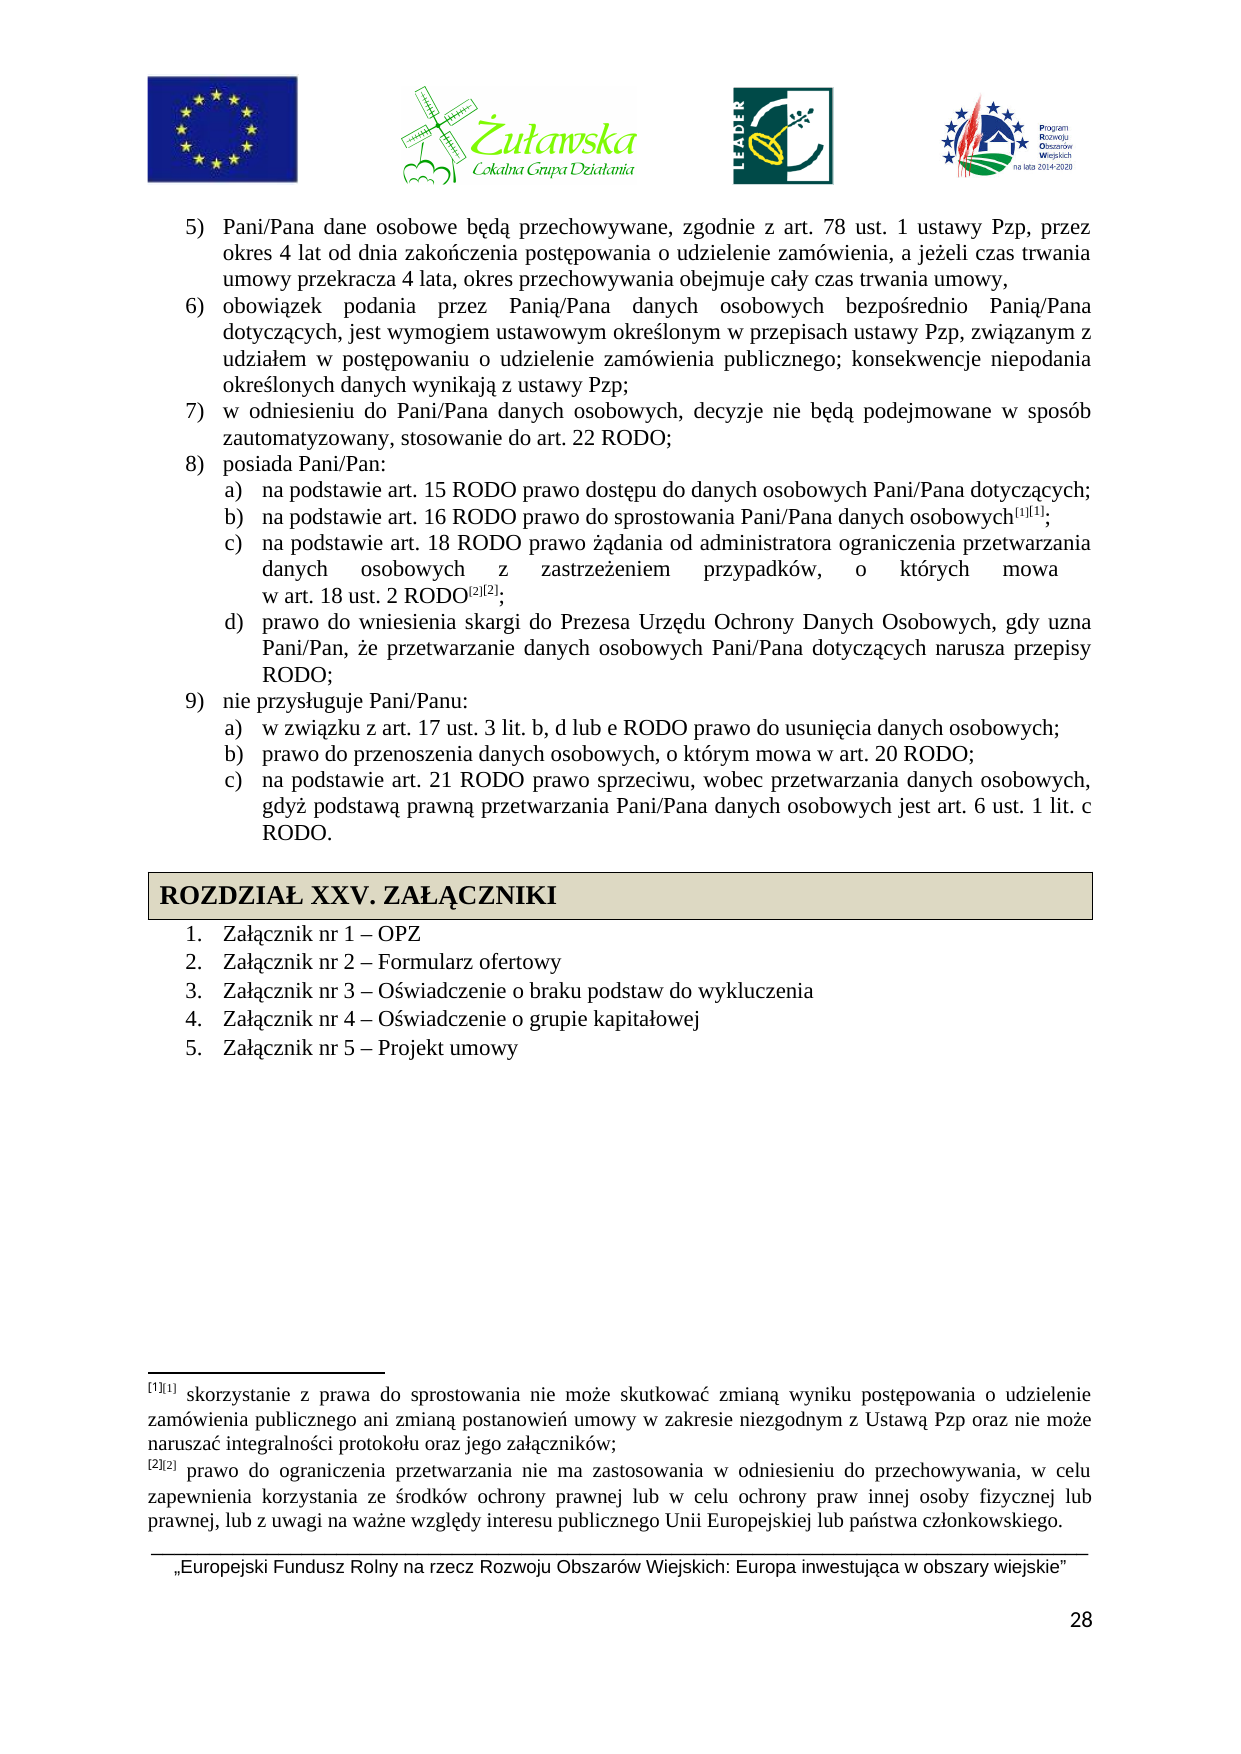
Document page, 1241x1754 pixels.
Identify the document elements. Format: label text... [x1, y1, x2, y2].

list w związku z art. 17 ust. 3 lit. b, d lub e RODO prawo do usunięcia danych osobowych; [224, 713, 1093, 740]
list na podstawie art. 16 RODO prawo do sprostowania Pani/Pana danych osobowych[1]; [224, 503, 1093, 529]
list prawo do przenoszenia danych osobowych, o którym mowa w art. 20 RODO; [224, 740, 1093, 766]
list Pani/Pana dane osobowe będą przechowywane, zgodnie z art. 78 ust. 1 ustawy Pzp, przez okres 4 lat od dnia zakończenia postępowania o udzielenie zamówienia, a jeżeli czas trwania umowy przekracza 4 lata, okres przechowywania obejmuje cały czas trwania umowy, [185, 213, 1093, 292]
list Załącznik nr 1 – OPZ [185, 920, 1093, 946]
list nie przysługuje Pani/Panu: [185, 687, 1093, 713]
list prawo do wniesienia skargi do Prezesa Urzędu Ochrony Danych Osobowych, gdy uzna Pani/Pan, że przetwarzanie danych osobowych Pani/Pana dotyczących narusza przepisy RODO; [224, 608, 1093, 687]
list na podstawie art. 15 RODO prawo dostępu do danych osobowych Pani/Pana dotyczących; [224, 476, 1093, 503]
list obowiązek podania przez Panią/Pana danych osobowych bezpośrednio Panią/Pana dotyczących, jest wymogiem ustawowym określonym w przepisach ustawy Pzp, związanym z udziałem w postępowaniu o udzielenie zamówienia publicznego; konsekwencje niepodania określonych danych wynikają z ustawy Pzp; [185, 292, 1093, 397]
list w odniesieniu do Pani/Pana danych osobowych, decyzje nie będą podejmowane w sposób zautomatyzowany, stosowanie do art. 22 RODO; [185, 397, 1093, 450]
list posiada Pani/Pan: [185, 450, 1093, 476]
list Załącznik nr 5 – Projekt umowy [185, 1034, 1093, 1060]
table_header ROZDZIAŁ XXV. ZAŁĄCZNIKI [149, 873, 1092, 919]
list Załącznik nr 2 – Formularz ofertowy [185, 948, 1093, 975]
list na podstawie art. 18 RODO prawo żądania od administratora ograniczenia przetwarzania danych osobowych z zastrzeżeniem przypadków, o których mowa w art. 18 ust. 2 RODO[2]; [224, 529, 1093, 608]
list Załącznik nr 4 – Oświadczenie o grupie kapitałowej [185, 1005, 1093, 1032]
list na podstawie art. 21 RODO prawo sprzeciwu, wobec przetwarzania danych osobowych, gdyż podstawą prawną przetwarzania Pani/Pana danych osobowych jest art. 6 ust. 1 lit. c RODO. [224, 766, 1093, 845]
list Załącznik nr 3 – Oświadczenie o braku podstaw do wykluczenia [185, 977, 1093, 1003]
